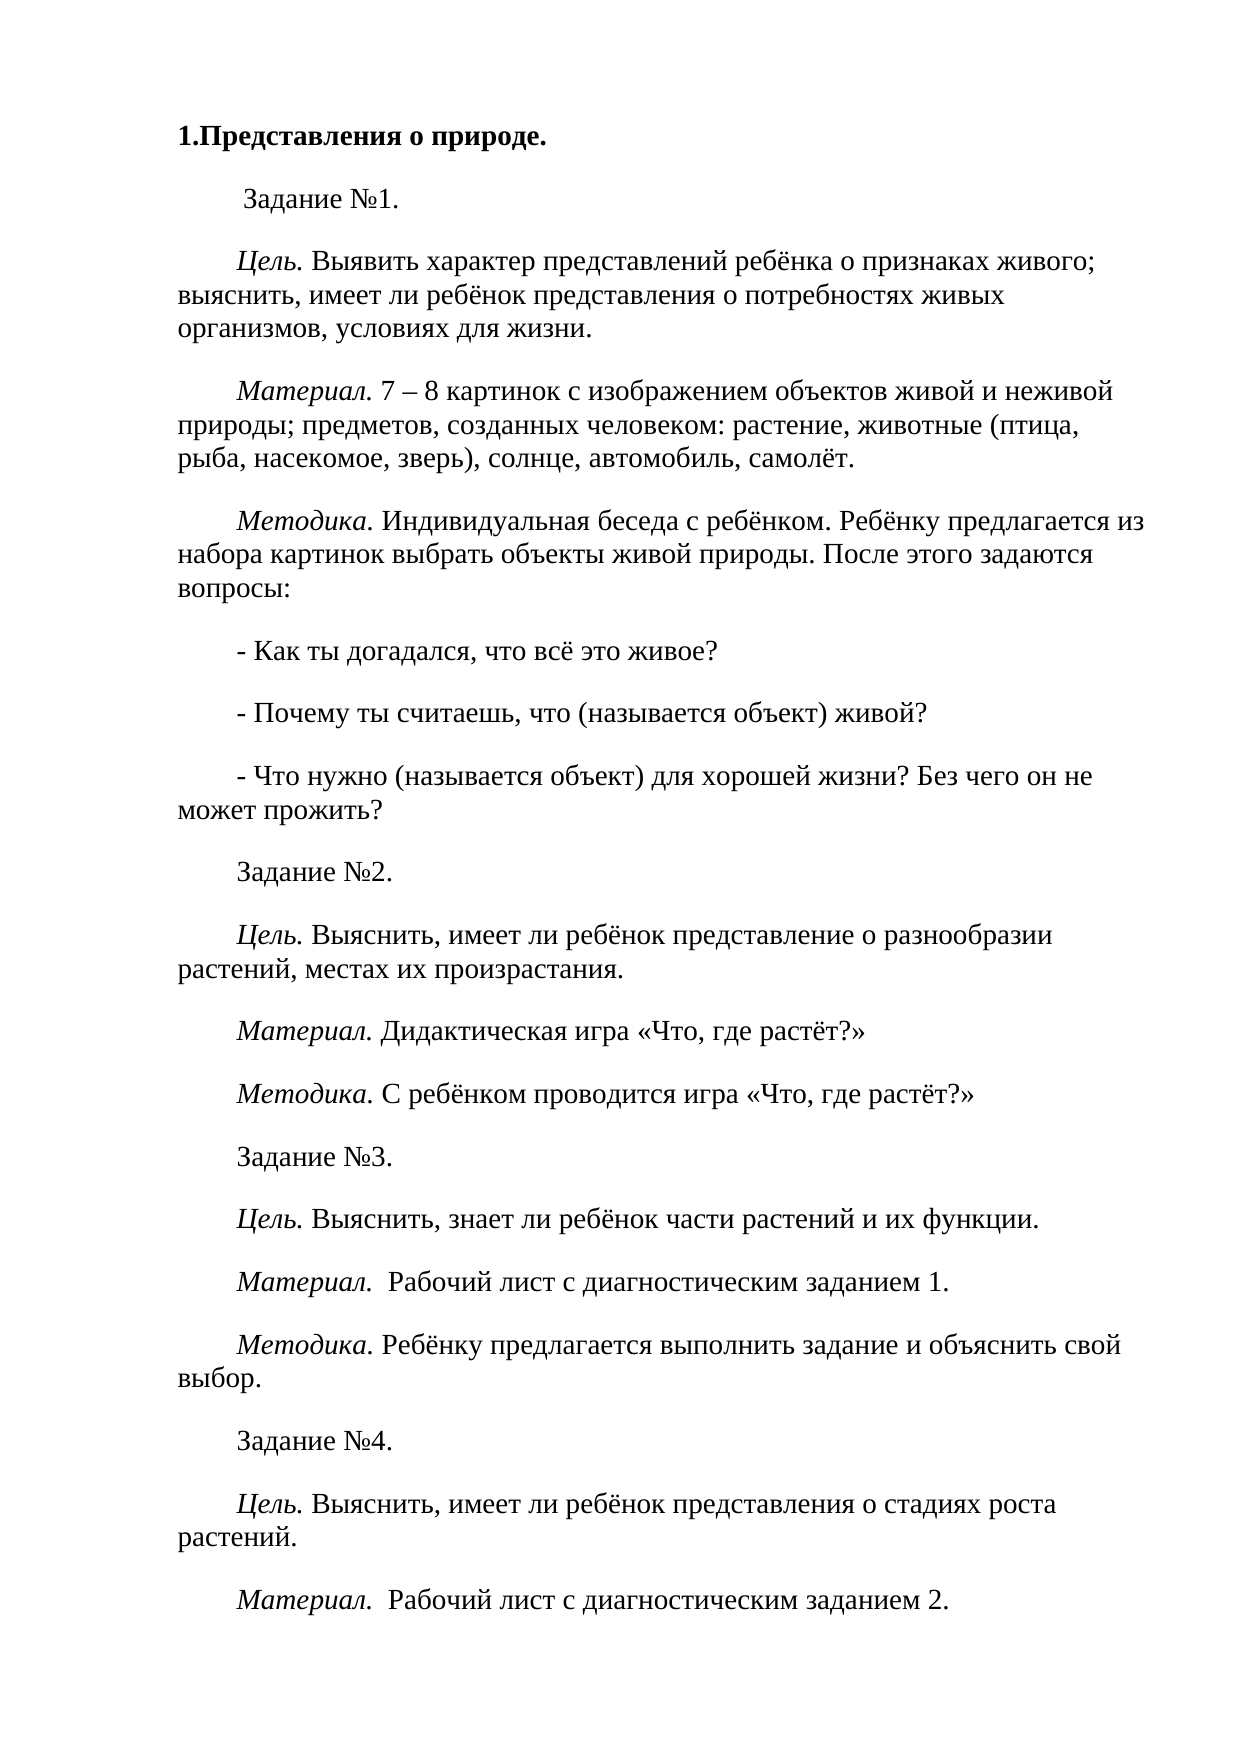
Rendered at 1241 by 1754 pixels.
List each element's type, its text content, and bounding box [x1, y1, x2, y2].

text Задание №1. [177, 181, 1152, 214]
text Цель. Выяснить, имеет ли ребёнок представление о разнообразии растений, местах их произрастания. [177, 917, 1152, 984]
text Материал. 7 – 8 картинок с изображением объектов живой и неживой природы; предметов, созданных человеком: растение, животные (птица, рыба, насекомое, зверь), солнце, автомобиль, самолёт. [177, 373, 1152, 474]
text Цель. Выяснить, знает ли ребёнок части растений и их функции. [177, 1202, 1152, 1235]
text Задание №2. [177, 854, 1152, 888]
text Задание №4. [177, 1423, 1152, 1457]
text Материал. Рабочий лист с диагностическим заданием 1. [177, 1264, 1152, 1298]
text Цель. Выяснить, имеет ли ребёнок представления о стадиях роста растений. [177, 1486, 1152, 1553]
text - Почему ты считаешь, что (называется объект) живой? [177, 696, 1152, 729]
text Задание №3. [177, 1139, 1152, 1172]
text - Что нужно (называется объект) для хорошей жизни? Без чего он не может прожить? [177, 758, 1152, 825]
text Методика. С ребёнком проводится игра «Что, где растёт?» [177, 1076, 1152, 1110]
text Методика. Ребёнку предлагается выполнить задание и объяснить свой выбор. [177, 1327, 1152, 1394]
text Материал. Рабочий лист с диагностическим заданием 2. [177, 1582, 1152, 1616]
text Методика. Индивидуальная беседа с ребёнком. Ребёнку предлагается из набора картинок выбрать объекты живой природы. После этого задаются вопросы: [177, 503, 1152, 604]
text 1.Представления о природе. [177, 118, 1152, 152]
text Материал. Дидактическая игра «Что, где растёт?» [177, 1013, 1152, 1047]
text Цель. Выявить характер представлений ребёнка о признаках живого; выяснить, имеет ли ребёнок представления о потребностях живых организмов, условиях для жизни. [177, 243, 1152, 344]
text - Как ты догадался, что всё это живое? [177, 633, 1152, 666]
